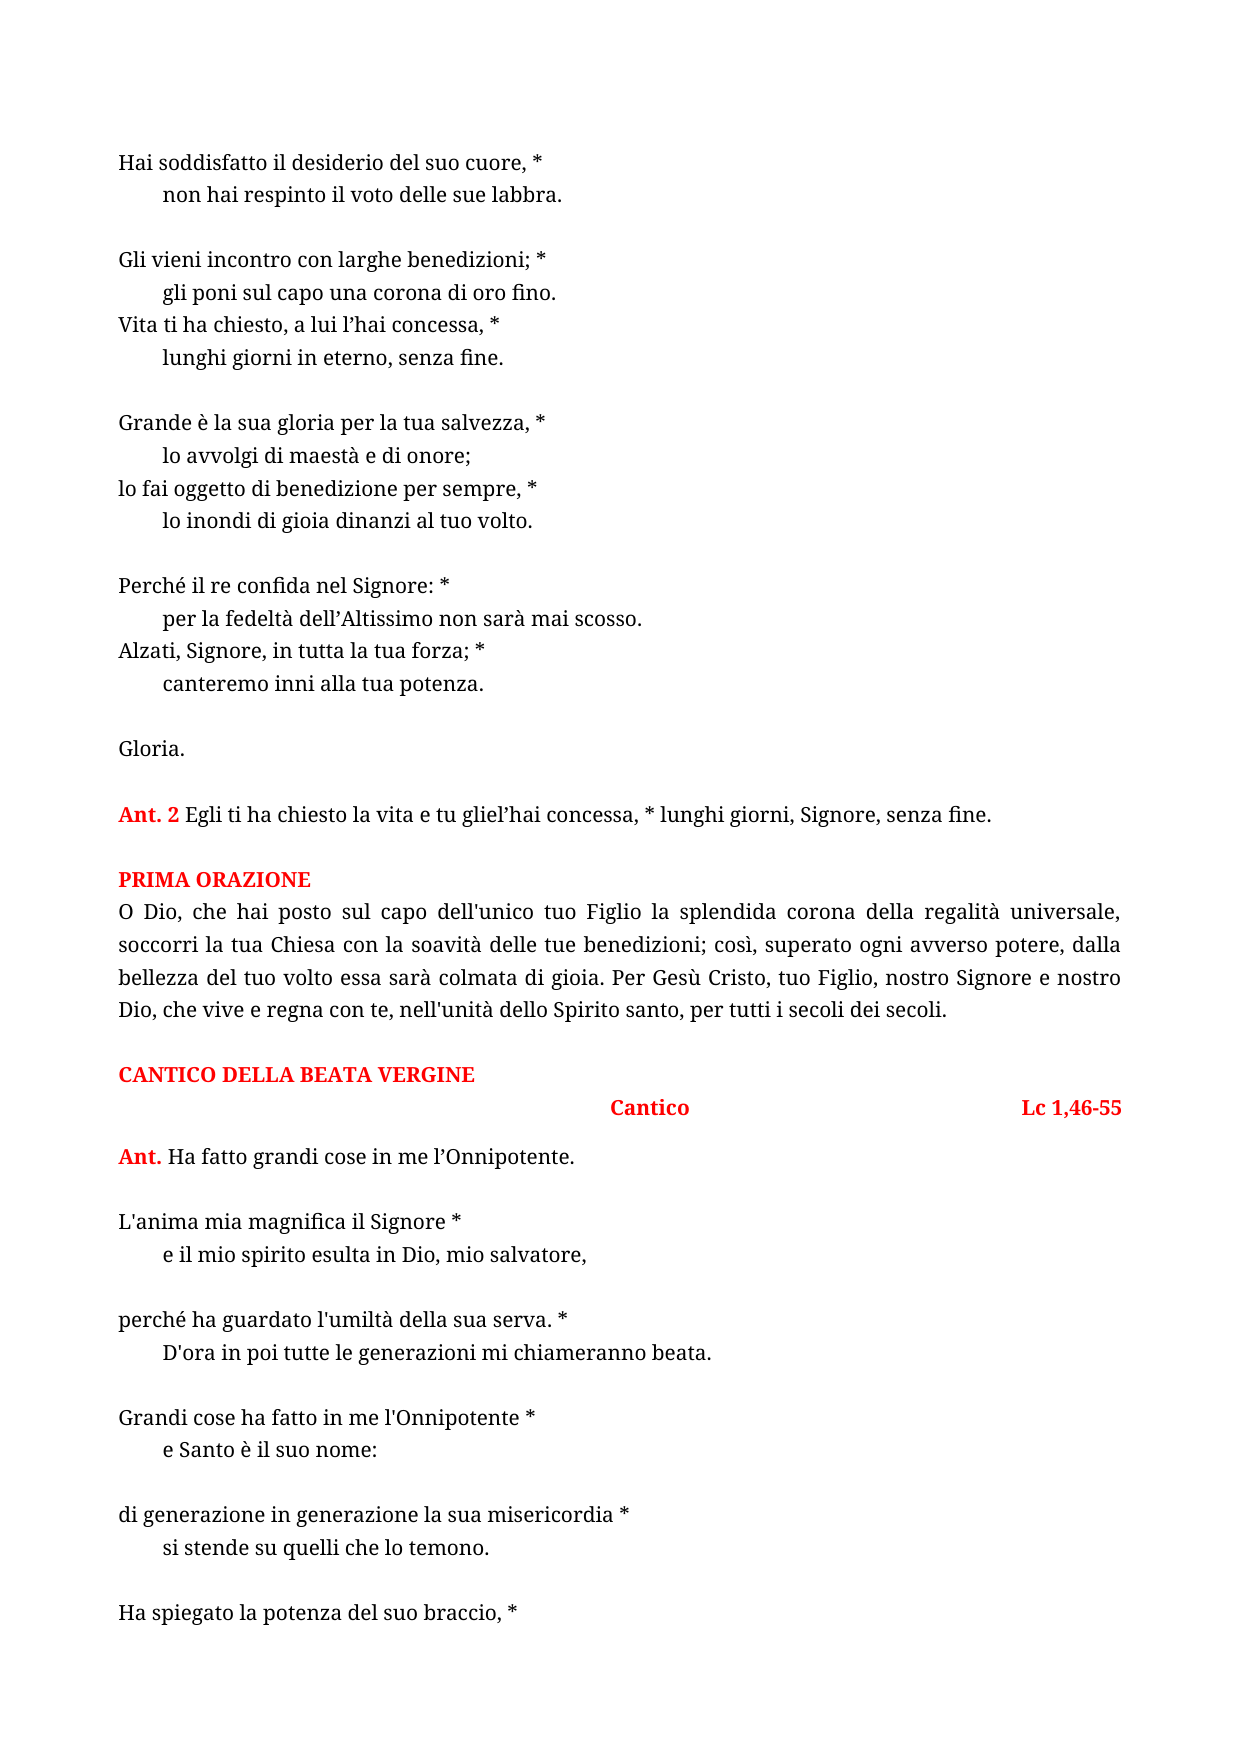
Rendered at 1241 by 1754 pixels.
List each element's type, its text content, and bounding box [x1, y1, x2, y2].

text Gli vieni incontro con larghe benedizioni; * [118, 245, 1122, 274]
text per la fedeltà dell’Altissimo non sarà mai scosso. [118, 604, 1122, 632]
text non hai respinto il voto delle sue labbra. [118, 180, 1122, 209]
text Grande è la sua gloria per la tua salvezza, * [118, 408, 1122, 437]
text Gloria. [118, 734, 1122, 763]
text Alzati, Signore, in tutta la tua forza; * [118, 637, 1122, 665]
text Hai soddisfatto il desiderio del suo cuore, * [118, 148, 1122, 176]
text Ant. 2 Egli ti ha chiesto la vita e tu gliel’hai concessa, * lunghi giorni, Signore, senza fine. [118, 800, 1122, 828]
text CANTICO DELLA BEATA VERGINE [118, 1061, 1122, 1089]
text Cantico Lc 1,46-55 [118, 1093, 1122, 1122]
text Ha spiegato la potenza del suo braccio, * [118, 1598, 1122, 1627]
text Vita ti ha chiesto, a lui l’hai concessa, * [118, 311, 1122, 339]
text di generazione in generazione la sua misericordia * [118, 1501, 1122, 1529]
text e Santo è il suo nome: [118, 1435, 1122, 1464]
text lo avvolgi di maestà e di onore; [118, 441, 1122, 469]
text L'anima mia magnifica il Signore * [118, 1207, 1122, 1236]
text canteremo inni alla tua potenza. [118, 669, 1122, 698]
text Grandi cose ha fatto in me l'Onnipotente * [118, 1403, 1122, 1431]
text lo fai oggetto di benedizione per sempre, * [118, 474, 1122, 502]
text si stende su quelli che lo temono. [118, 1533, 1122, 1562]
text Ant. Ha fatto grandi cose in me l’Onnipotente. [118, 1142, 1122, 1170]
text D'ora in poi tutte le generazioni mi chiameranno beata. [118, 1338, 1122, 1366]
text Perché il re confida nel Signore: * [118, 571, 1122, 600]
text perché ha guardato l'umiltà della sua serva. * [118, 1305, 1122, 1333]
text lunghi giorni in eterno, senza fine. [118, 343, 1122, 372]
text e il mio spirito esulta in Dio, mio salvatore, [118, 1240, 1122, 1268]
text PRIMA ORAZIONE [118, 865, 1122, 893]
text O Dio, che hai posto sul capo dell'unico tuo Figlio la splendida corona della regalità universale, soccorri la tua Chiesa con la soavità delle tue benedizioni; così, superato ogni avverso potere, dalla bellezza del tuo volto essa sarà colmata di gioia. Per Gesù Cristo, tuo Figlio, nostro Signore e nostro Dio, che vive e regna con te, nell'unità dello Spirito santo, per tutti i secoli dei secoli. [118, 897, 1122, 1024]
text gli poni sul capo una corona di oro fino. [118, 278, 1122, 306]
text lo inondi di gioia dinanzi al tuo volto. [118, 506, 1122, 535]
